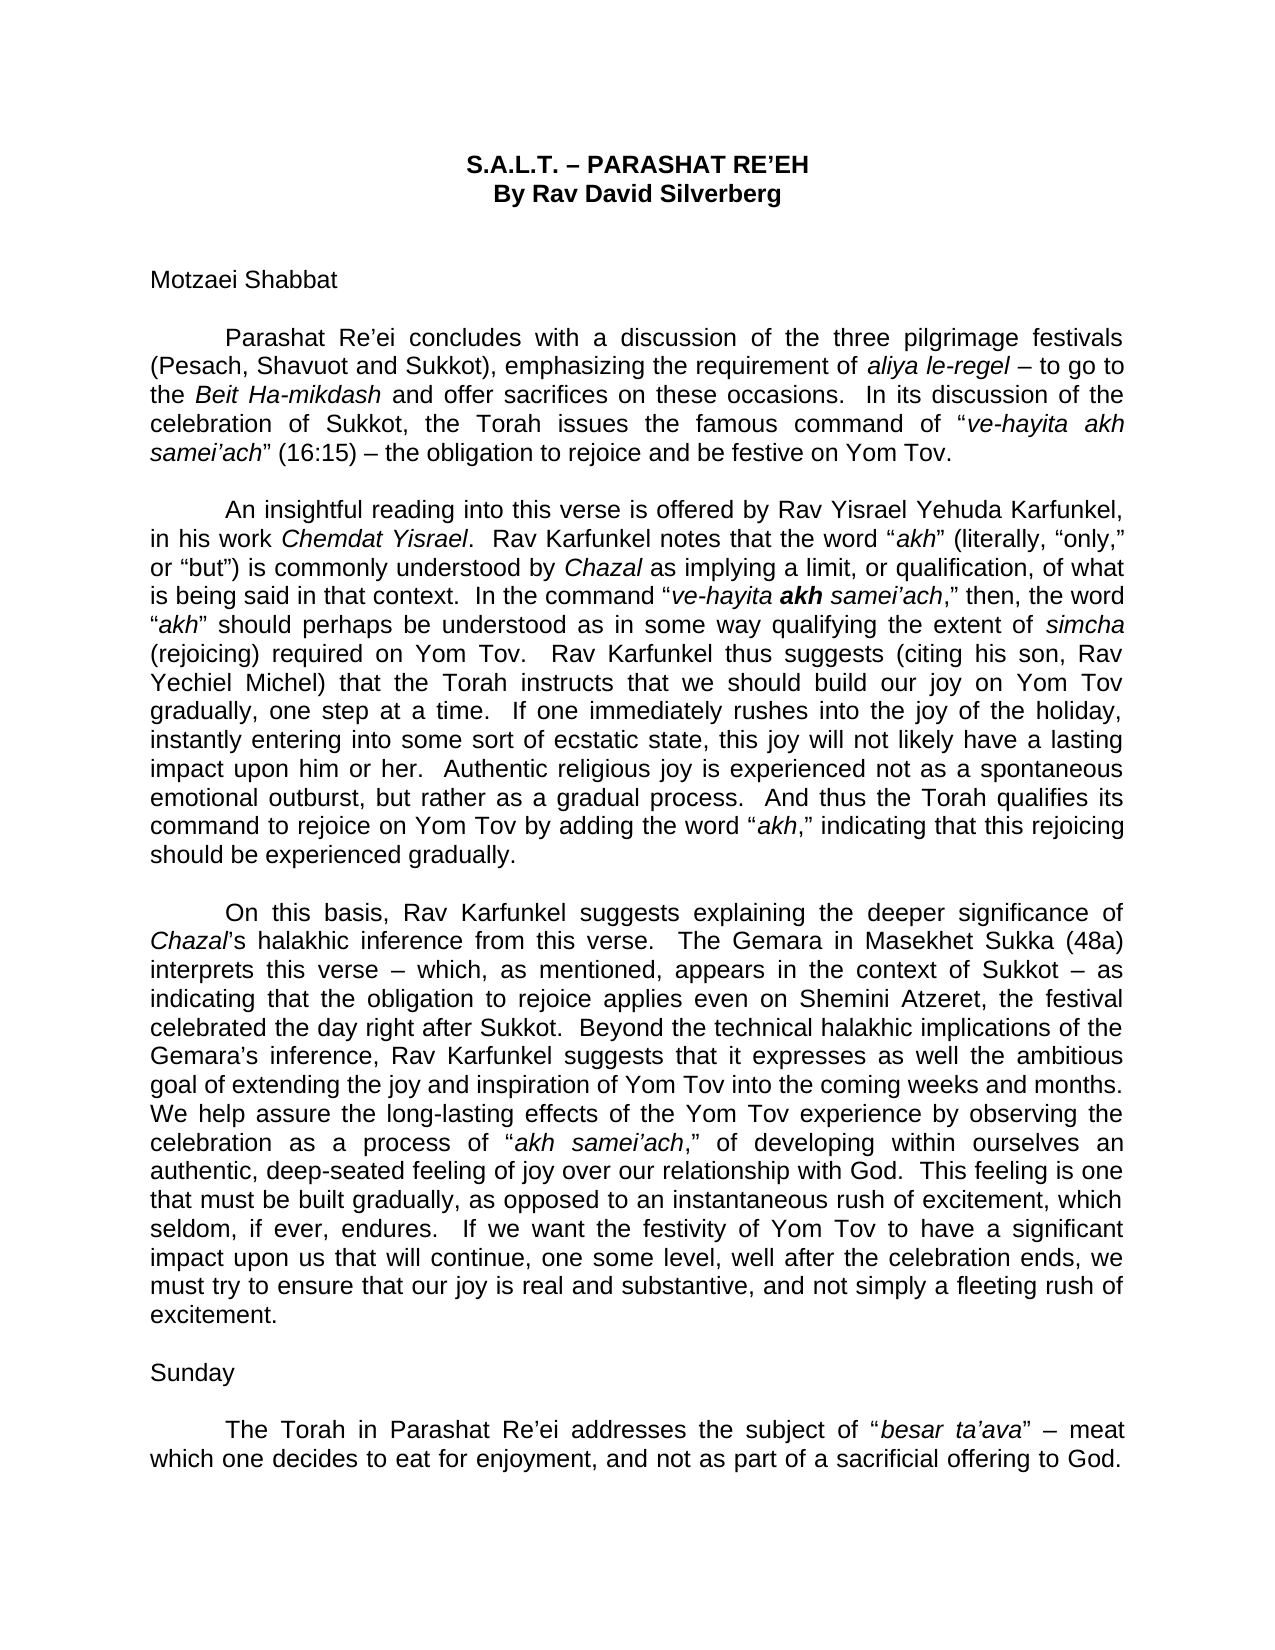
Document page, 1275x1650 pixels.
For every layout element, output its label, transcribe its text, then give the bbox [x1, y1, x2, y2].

text S.A.L.T. – PARASHAT RE’EH [150, 150, 1125, 179]
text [150, 1415, 1125, 1472]
text Motzaei Shabbat [150, 265, 1125, 294]
text Parashat Re’ei concludes with a discussion of the three pilgrimage festivals (Pesach, Shavuot and Sukkot), emphasizing the requirement of aliya le-regel – to go to the Beit Ha-mikdash and offer sacrifices on these occasions. In its discussion of the celebration of Sukkot, the Torah issues the famous command of “ve-hayita akh samei’ach” (16:15) – the obligation to rejoice and be festive on Yom Tov. [150, 322, 1125, 466]
text Sunday [150, 1357, 1125, 1386]
text By Rav David Silverberg [150, 179, 1125, 207]
text An insightful reading into this verse is offered by Rav Yisrael Yehuda Karfunkel, in his work Chemdat Yisrael. Rav Karfunkel notes that the word “akh” (literally, “only,” or “but”) is commonly understood by Chazal as implying a limit, or qualification, of what is being said in that context. In the command “ve-hayita akh samei’ach,” then, the word “akh” should perhaps be understood as in some way qualifying the extent of simcha (rejoicing) required on Yom Tov. Rav Karfunkel thus suggests (citing his son, Rav Yechiel Michel) that the Torah instructs that we should build our joy on Yom Tov gradually, one step at a time. If one immediately rushes into the joy of the holiday, instantly entering into some sort of ecstatic state, this joy will not likely have a lasting impact upon him or her. Authentic religious joy is experienced not as a spontaneous emotional outburst, but rather as a gradual process. And thus the Torah qualifies its command to rejoice on Yom Tov by adding the word “akh,” indicating that this rejoicing should be experienced gradually. [150, 495, 1125, 869]
text On this basis, Rav Karfunkel suggests explaining the deeper significance of Chazal’s halakhic inference from this verse. The Gemara in Masekhet Sukka (48a) interprets this verse – which, as mentioned, appears in the context of Sukkot – as indicating that the obligation to rejoice applies even on Shemini Atzeret, the festival celebrated the day right after Sukkot. Beyond the technical halakhic implications of the Gemara’s inference, Rav Karfunkel suggests that it expresses as well the ambitious goal of extending the joy and inspiration of Yom Tov into the coming weeks and months. We help assure the long-lasting effects of the Yom Tov experience by observing the celebration as a process of “akh samei’ach,” of developing within ourselves an authentic, deep-seated feeling of joy over our relationship with God. This feeling is one that must be built gradually, as opposed to an instantaneous rush of excitement, which seldom, if ever, endures. If we want the festivity of Yom Tov to have a significant impact upon us that will continue, one some level, well after the celebration ends, we must try to ensure that our joy is real and substantive, and not simply a fleeting rush of excitement. [150, 897, 1125, 1329]
